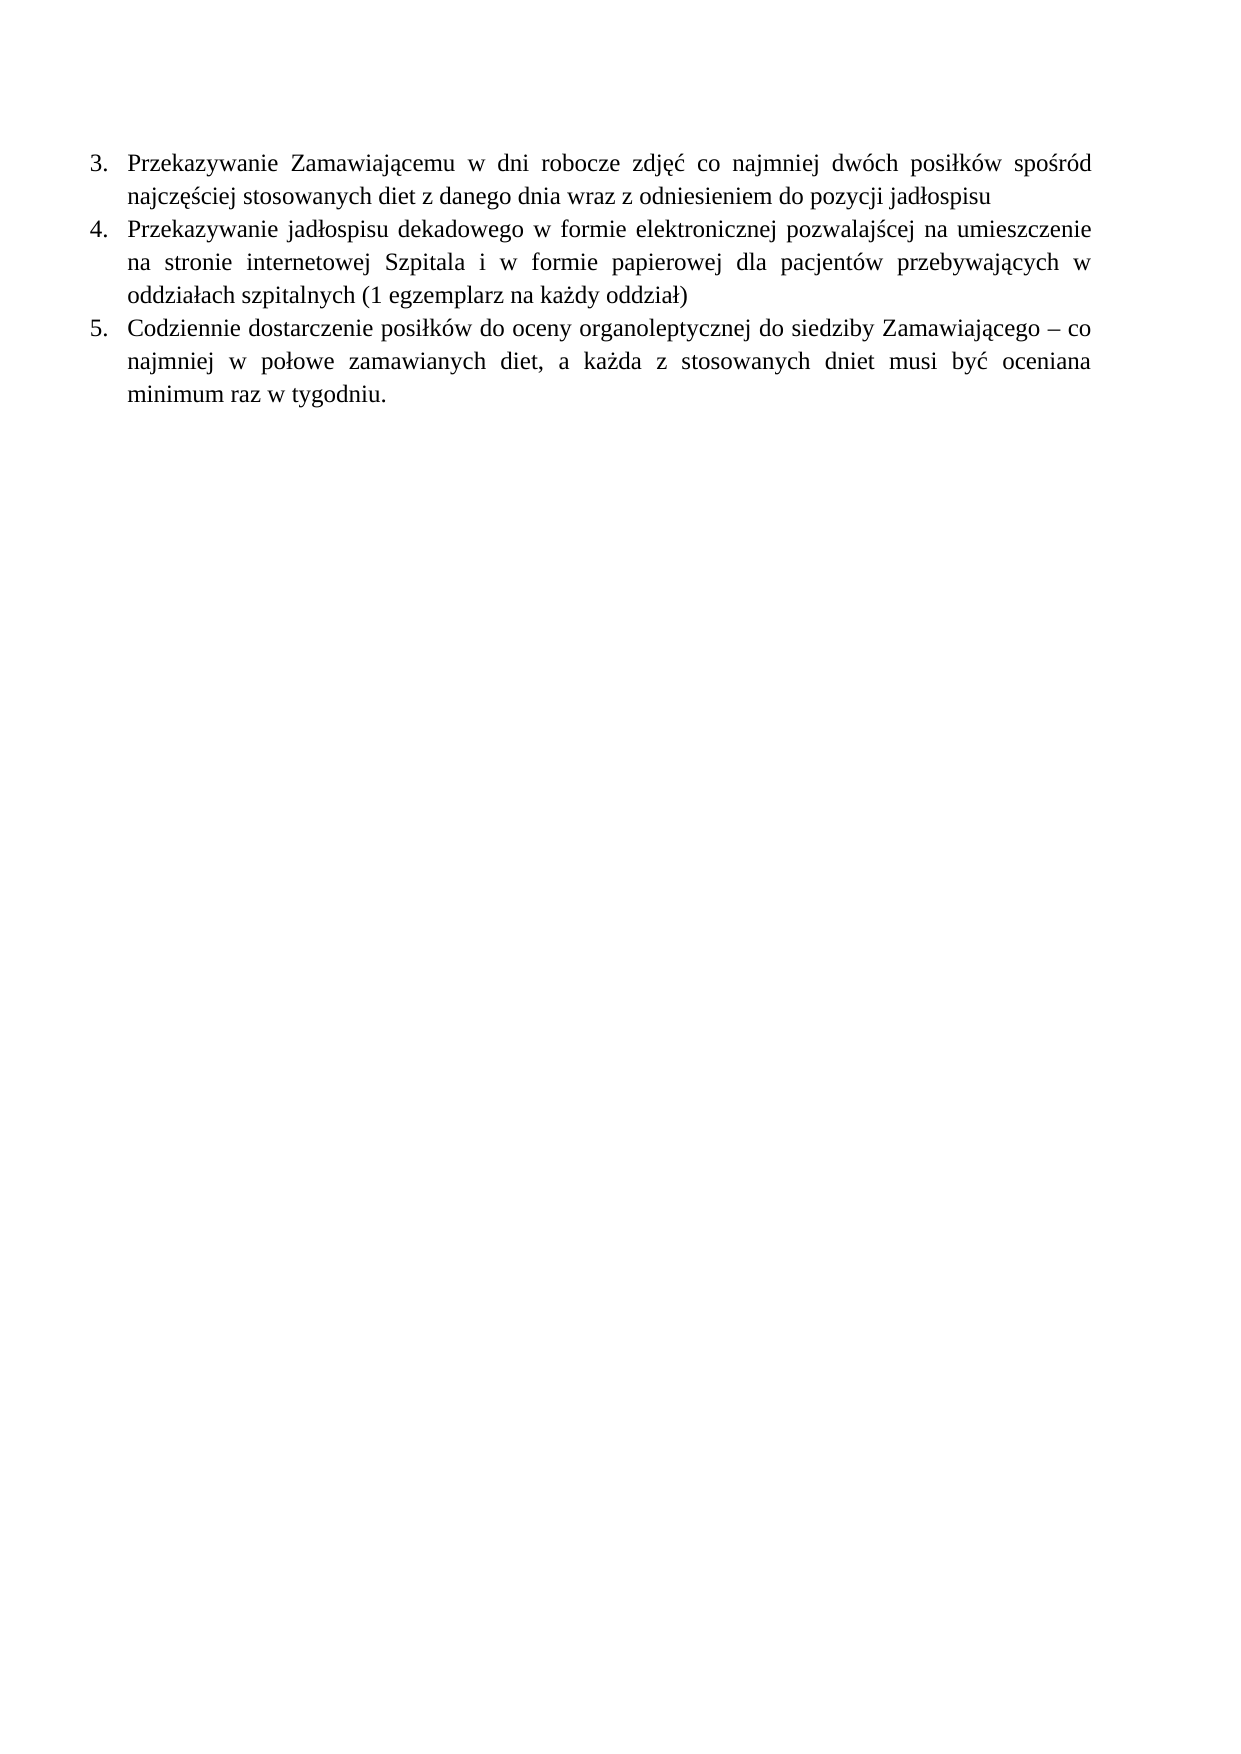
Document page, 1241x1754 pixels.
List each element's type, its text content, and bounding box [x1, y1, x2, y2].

list Przekazywanie jadłospisu dekadowego w formie elektronicznej pozwalajścej na umieszczenie na stronie internetowej Szpitala i w formie papierowej dla pacjentów przebywających w oddziałach szpitalnych (1 egzemplarz na każdy oddział) [89, 214, 1092, 308]
list Przekazywanie Zamawiającemu w dni robocze zdjęć co najmniej dwóch posiłków spośród najczęściej stosowanych diet z danego dnia wraz z odniesieniem do pozycji jadłospisu [89, 148, 1092, 209]
list Codziennie dostarczenie posiłków do oceny organoleptycznej do siedziby Zamawiającego – co najmniej w połowe zamawianych diet, a każda z stosowanych dniet musi być oceniana minimum raz w tygodniu. [89, 313, 1092, 408]
